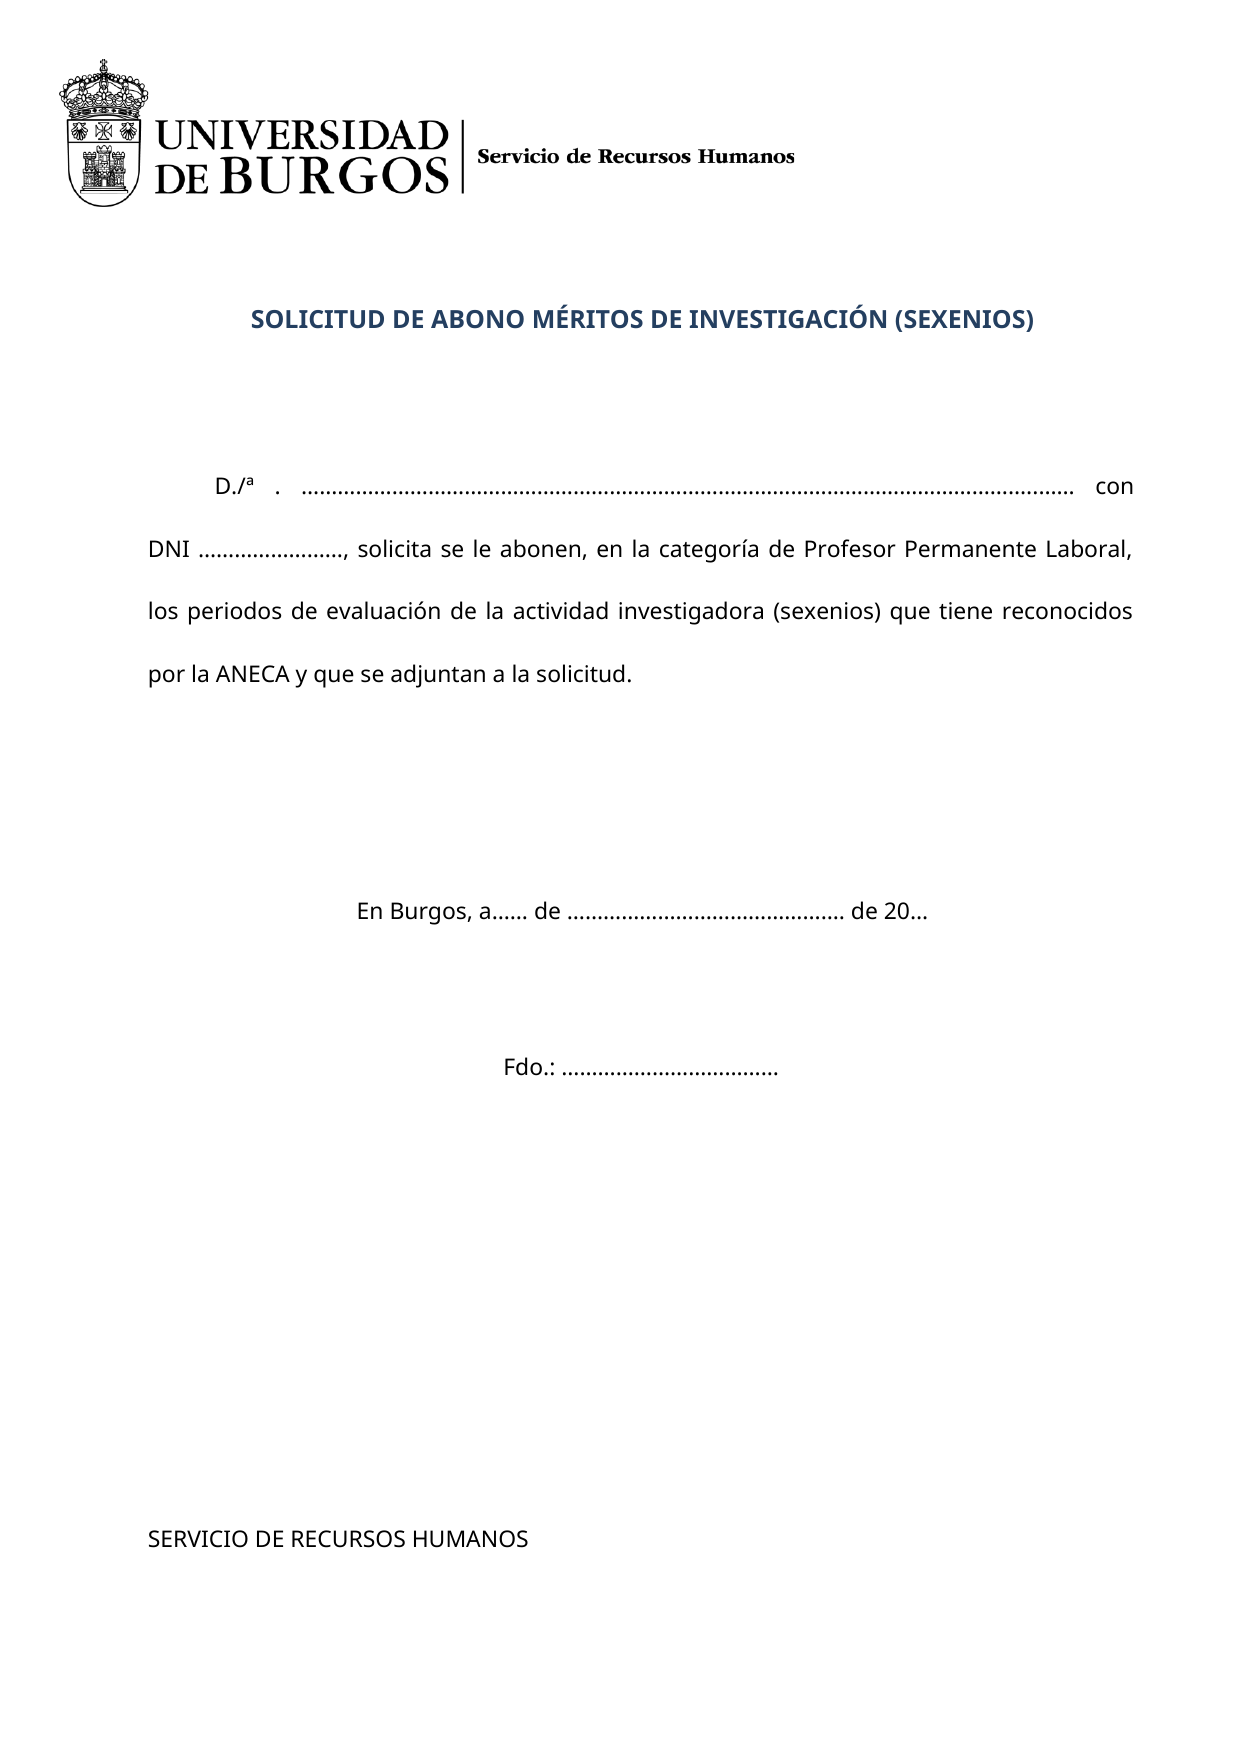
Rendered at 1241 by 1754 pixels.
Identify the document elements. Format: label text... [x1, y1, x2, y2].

subtitle SOLICITUD DE ABONO MÉRITOS DE INVESTIGACIÓN (SEXENIOS) [148, 301, 1137, 335]
text D./ª . …………………………………………………………………………………………………………..…… con DNI ……………………, solicita se le abonen, en la categoría de Profesor Permanente Laboral, los periodos de evaluación de la actividad investigadora (sexenios) que tiene reconocidos por la ANECA y que se adjuntan a la solicitud. [148, 470, 1134, 689]
text SERVICIO DE RECURSOS HUMANOS [148, 1523, 1137, 1554]
text Fdo.: ……………………………… [148, 1051, 1134, 1082]
picture [59, 59, 795, 207]
text En Burgos, a…… de ………………………………………. de 20… [148, 895, 1137, 926]
